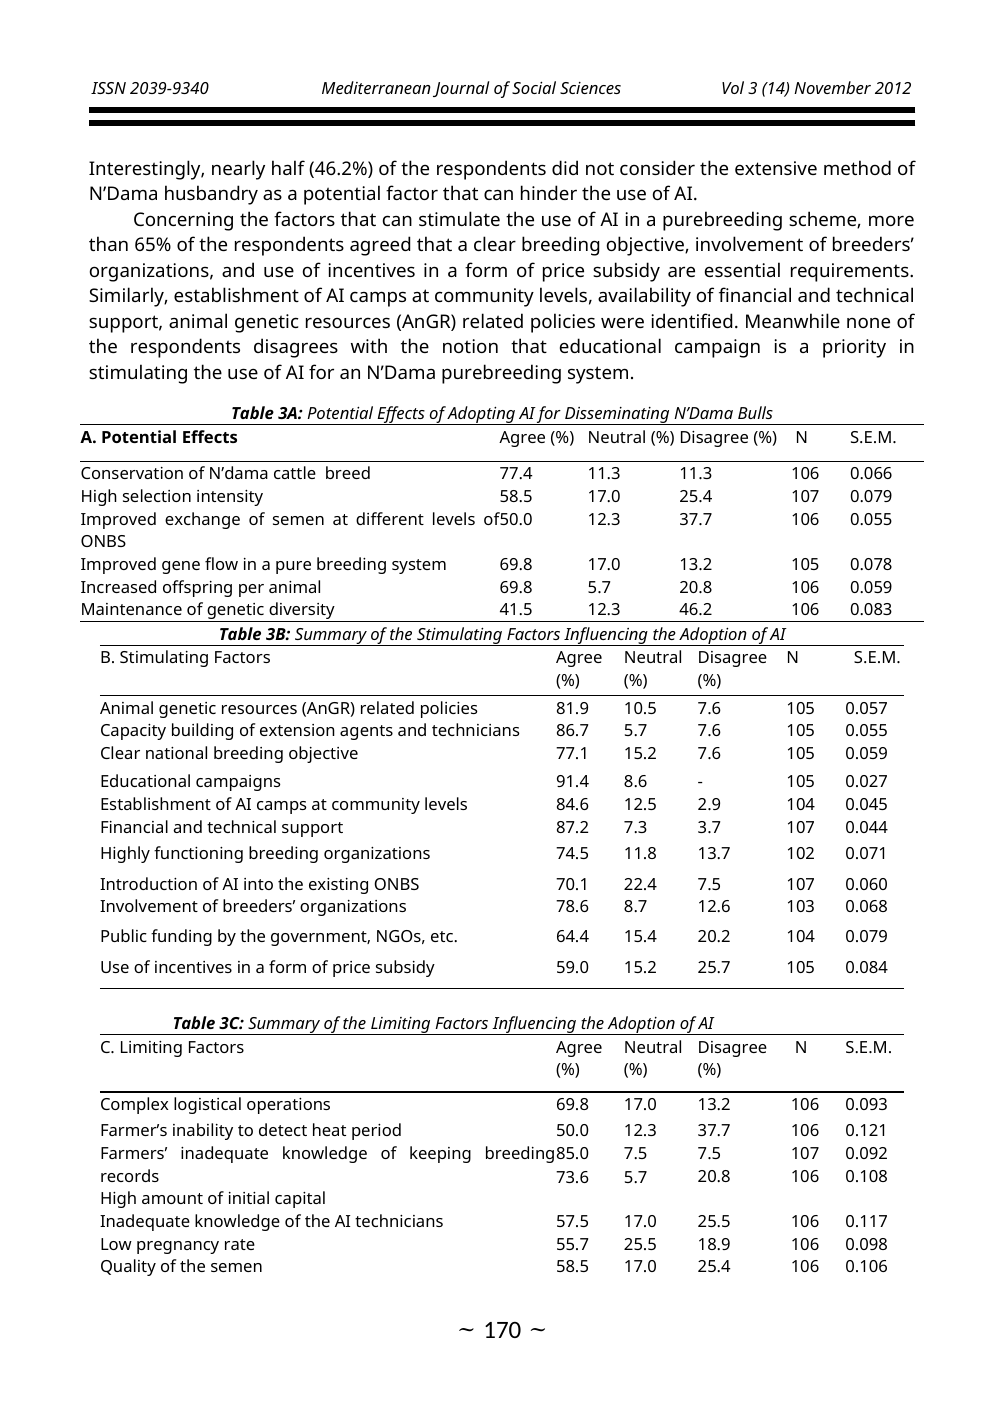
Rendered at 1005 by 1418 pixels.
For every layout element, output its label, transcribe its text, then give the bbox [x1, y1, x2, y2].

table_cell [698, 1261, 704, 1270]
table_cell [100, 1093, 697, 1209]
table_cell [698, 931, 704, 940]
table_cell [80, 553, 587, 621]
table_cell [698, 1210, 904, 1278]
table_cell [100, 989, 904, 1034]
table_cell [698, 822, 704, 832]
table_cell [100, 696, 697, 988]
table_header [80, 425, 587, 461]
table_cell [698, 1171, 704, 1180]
text Table 3B: Summary of the Stimulating Factors Influencing the Adoption of AI [89, 622, 915, 645]
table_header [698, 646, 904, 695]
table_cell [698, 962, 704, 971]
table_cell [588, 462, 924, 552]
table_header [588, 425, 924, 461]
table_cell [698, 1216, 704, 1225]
text Table 3A: Potential Effects of Adopting AI for Disseminating N’Dama Bulls [89, 402, 915, 424]
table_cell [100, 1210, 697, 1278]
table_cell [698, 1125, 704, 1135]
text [89, 155, 915, 206]
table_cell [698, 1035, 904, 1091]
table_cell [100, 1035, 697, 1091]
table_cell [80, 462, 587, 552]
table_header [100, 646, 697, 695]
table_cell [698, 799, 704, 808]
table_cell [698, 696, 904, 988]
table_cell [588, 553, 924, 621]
text Concerning the factors that can stimulate the use of AI in a purebreeding scheme, more than 65% of the respondents agreed that a clear breeding objective, involvement of breeders’ organizations, and use of incentives in a form of price subsidy are essential requirements. Similarly, establishment of AI camps at community levels, availability of financial and technical support, animal genetic resources (AnGR) related policies were identified. Meanwhile none of the respondents disagrees with the notion that educational campaign is a priority in stimulating the use of AI for an N’Dama purebreeding system. [89, 206, 915, 384]
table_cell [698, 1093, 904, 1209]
